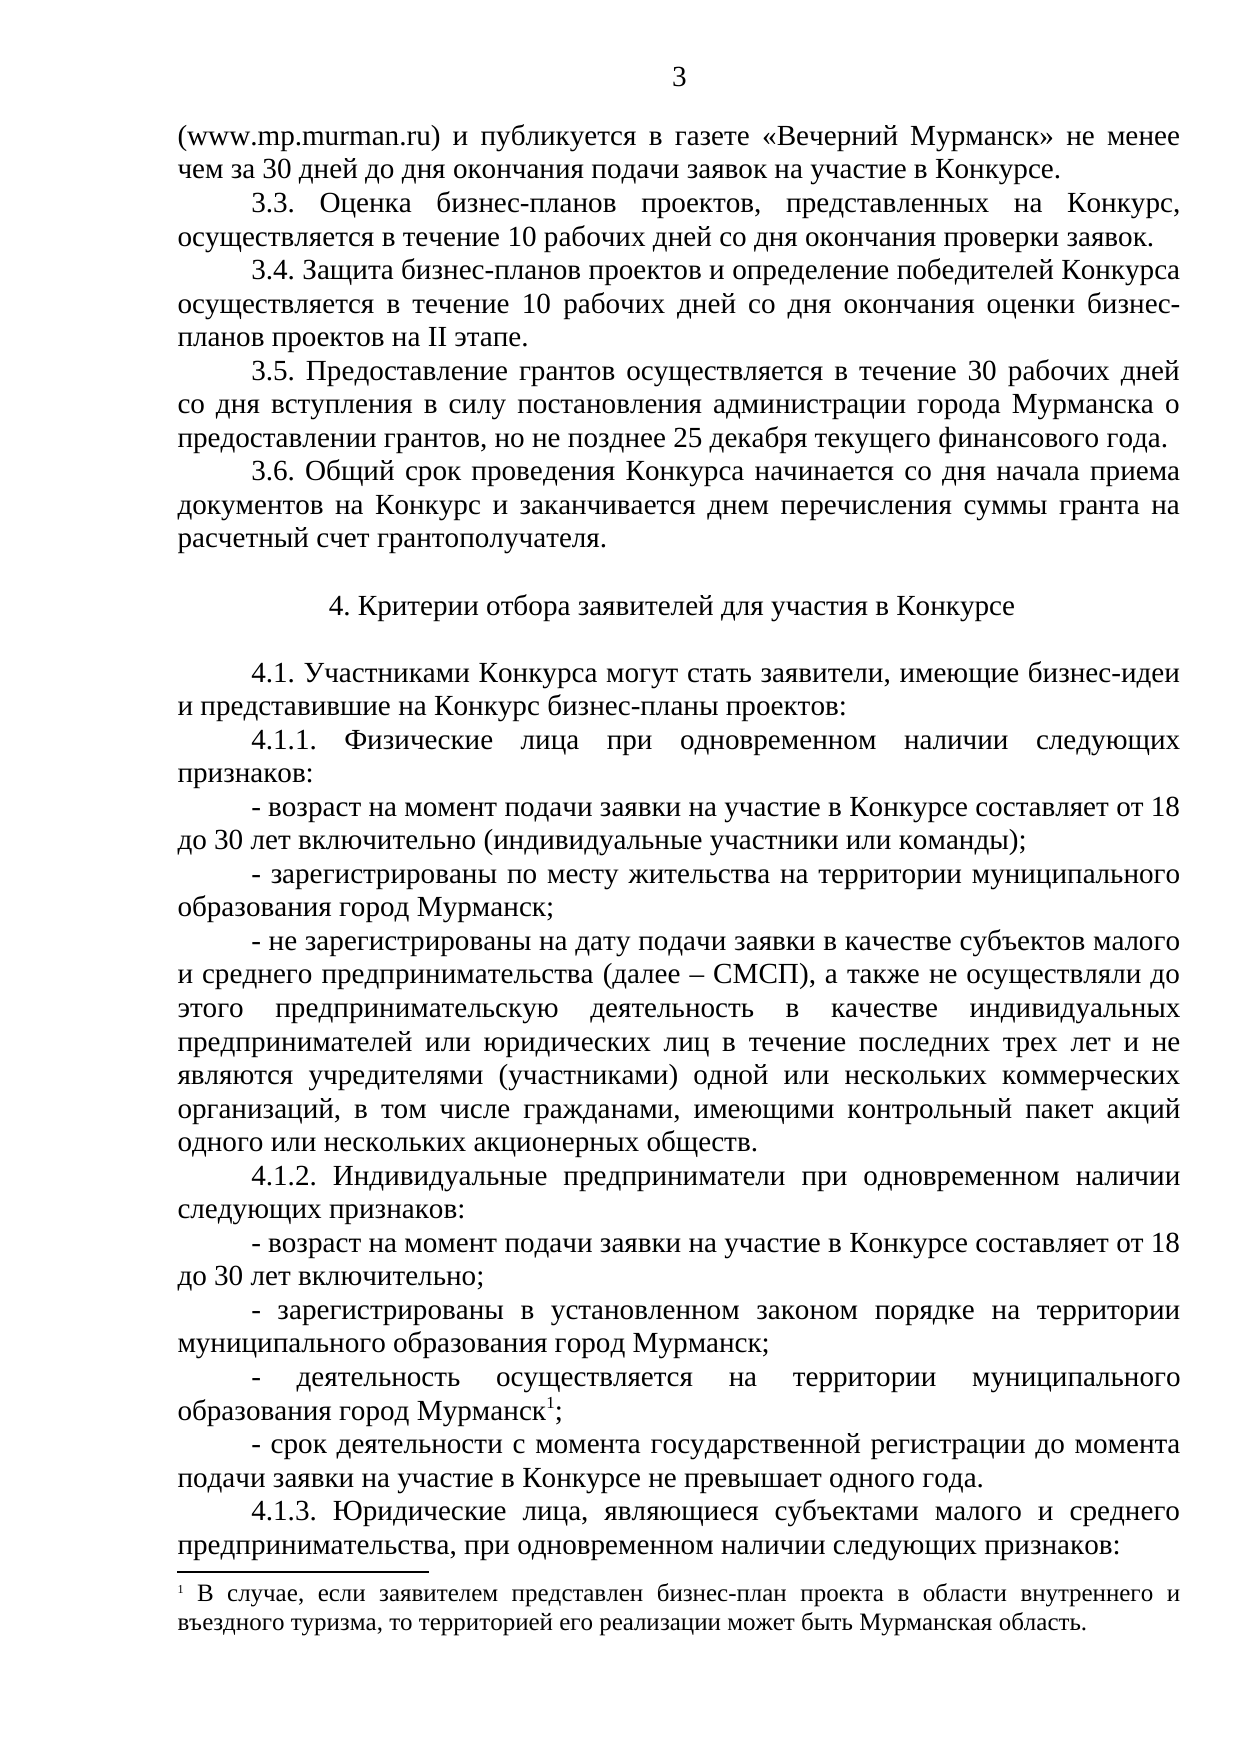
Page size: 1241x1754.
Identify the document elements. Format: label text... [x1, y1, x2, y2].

text - не зарегистрированы на дату подачи заявки в качестве субъектов малого и среднего предпринимательства (далее ‒ СМСП), а также не осуществляли до этого предпринимательскую деятельность в качестве индивидуальных предпринимателей или юридических лиц в течение последних трех лет и не являются учредителями (участниками) одной или нескольких коммерческих организаций, в том числе гражданами, имеющими контрольный пакет акций одного или нескольких акционерных обществ. [177, 923, 1181, 1158]
text 4.1.1. Физические лица при одновременном наличии следующих признаков: [177, 722, 1181, 789]
text - зарегистрированы по месту жительства на территории муниципального образования город Мурманск; [177, 856, 1181, 923]
text 3.6. Общий срок проведения Конкурса начинается со дня начала приема документов на Конкурс и заканчивается днем перечисления суммы гранта на расчетный счет грантополучателя. [177, 453, 1181, 554]
text 4.1.2. Индивидуальные предприниматели при одновременном наличии следующих признаков: [177, 1158, 1181, 1225]
text - зарегистрированы в установленном законом порядке на территории муниципального образования город Мурманск; [177, 1292, 1181, 1359]
text 3.5. Предоставление грантов осуществляется в течение 30 рабочих дней со дня вступления в силу постановления администрации города Мурманска о предоставлении грантов, но не позднее 25 декабря текущего финансового года. [177, 353, 1181, 453]
text 4. Критерии отбора заявителей для участия в Конкурсе [162, 588, 1181, 621]
text 4.1. Участниками Конкурса могут стать заявители, имеющие бизнес-идеи и представившие на Конкурс бизнес-планы проектов: [177, 655, 1181, 722]
text - срок деятельности с момента государственной регистрации до момента подачи заявки на участие в Конкурсе не превышает одного года. [177, 1426, 1181, 1493]
text 3.3. Оценка бизнес-планов проектов, представленных на Конкурс, осуществляется в течение 10 рабочих дней со дня окончания проверки заявок. [177, 185, 1181, 252]
text - возраст на момент подачи заявки на участие в Конкурсе составляет от 18 до 30 лет включительно; [177, 1225, 1181, 1292]
text 4.1.3. Юридические лица, являющиеся субъектами малого и среднего предпринимательства, при одновременном наличии следующих признаков: [177, 1493, 1181, 1560]
text - возраст на момент подачи заявки на участие в Конкурсе составляет от 18 до 30 лет включительно (индивидуальные участники или команды); [177, 789, 1181, 856]
text 3.4. Защита бизнес-планов проектов и определение победителей Конкурса осуществляется в течение 10 рабочих дней со дня окончания оценки бизнес-планов проектов на II этапе. [177, 252, 1181, 353]
text - деятельность осуществляется на территории муниципального образования город Мурманск; [177, 1359, 1181, 1426]
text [177, 118, 1181, 185]
